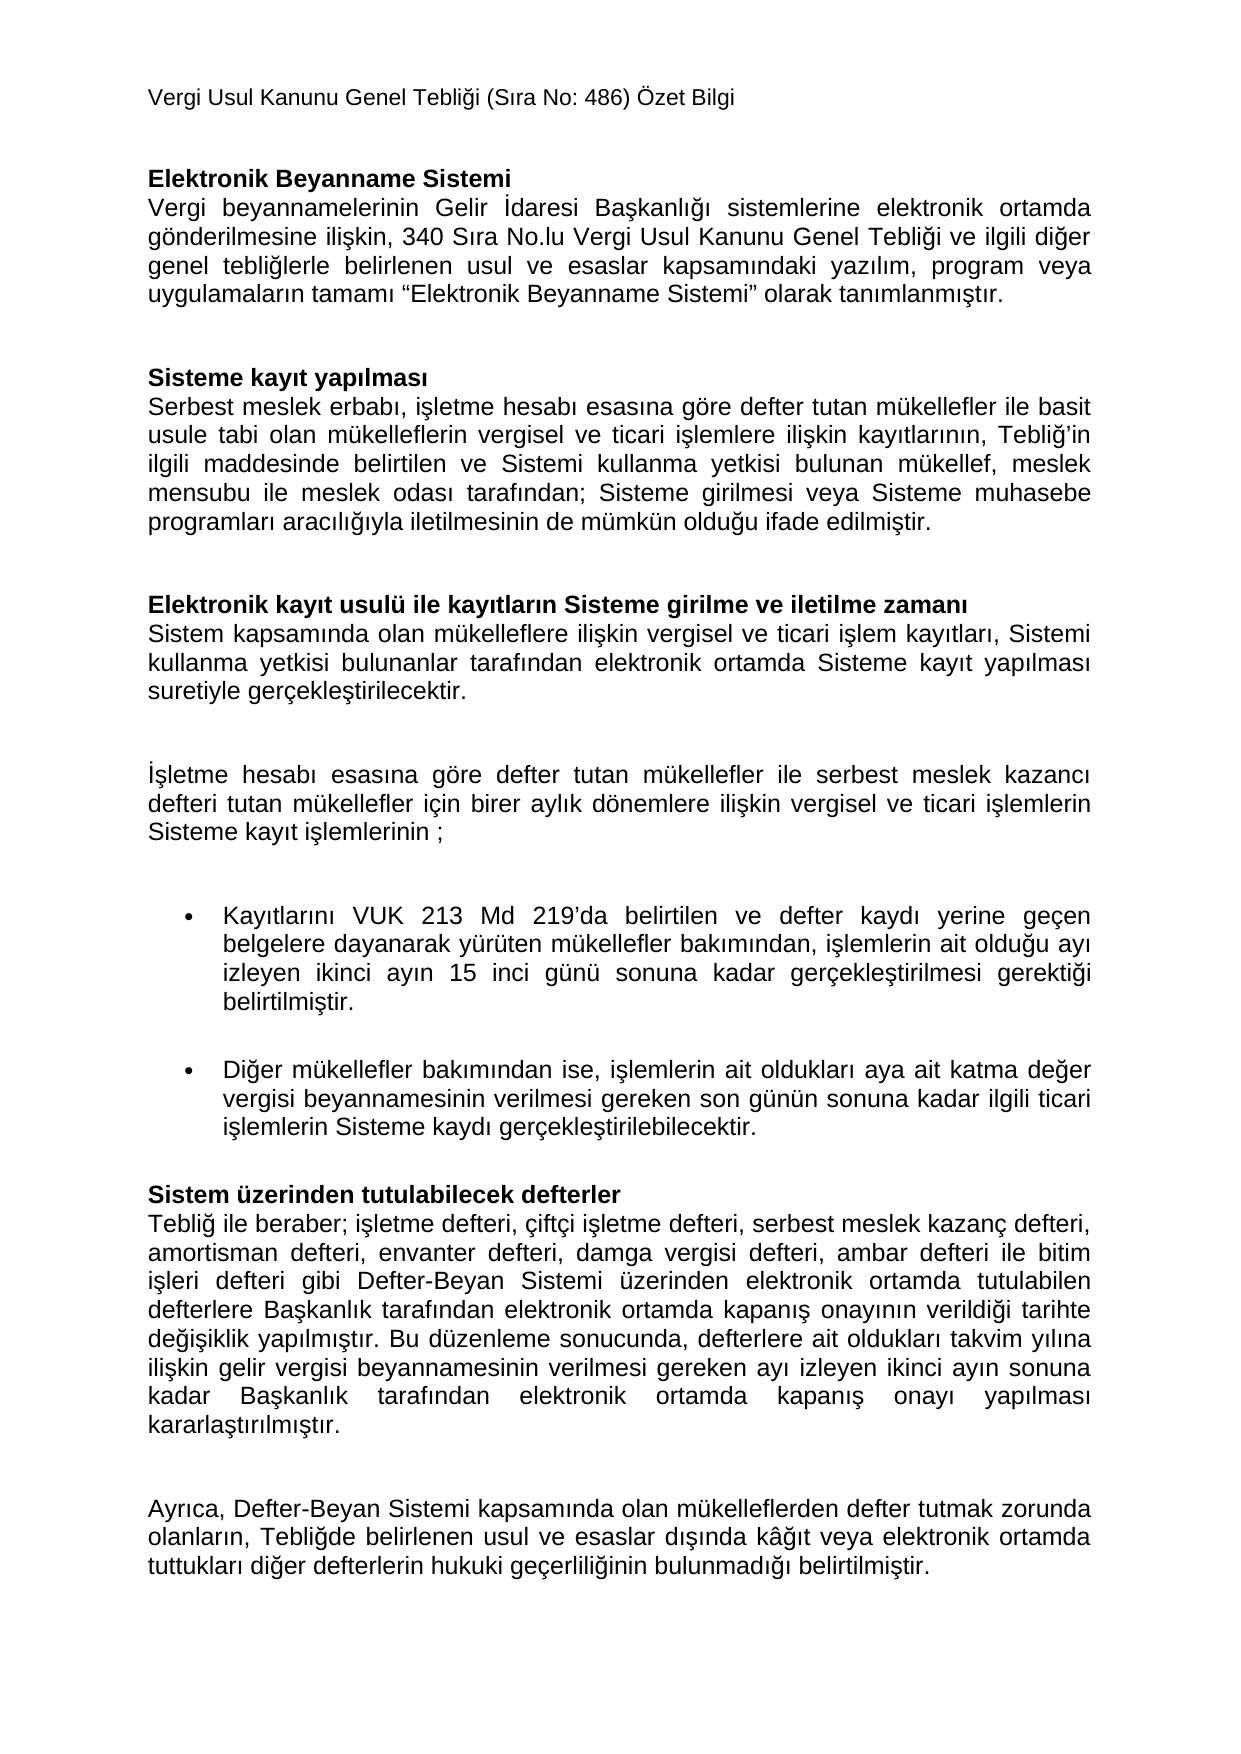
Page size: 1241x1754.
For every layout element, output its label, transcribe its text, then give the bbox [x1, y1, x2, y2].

text Sistem kapsamında olan mükelleflere ilişkin vergisel ve ticari işlem kayıtları, Sistemi kullanma yetkisi bulunanlar tarafından elektronik ortamda Sisteme kayıt yapılması suretiyle gerçekleştirilecektir. [148, 619, 1093, 705]
text Elektronik Beyanname Sistemi [148, 164, 1093, 193]
text Ayrıca, Defter-Beyan Sistemi kapsamında olan mükelleflerden defter tutmak zorunda olanların, Tebliğde belirlenen usul ve esaslar dışında kâğıt veya elektronik ortamda tuttukları diğer defterlerin hukuki geçerliliğinin bulunmadığı belirtilmiştir. [148, 1493, 1093, 1580]
text Elektronik kayıt usulü ile kayıtların Sisteme girilme ve iletilme zamanı [148, 590, 1093, 619]
text Serbest meslek erbabı, işletme hesabı esasına göre defter tutan mükellefler ile basit usule tabi olan mükelleflerin vergisel ve ticari işlemlere ilişkin kayıtlarının, Tebliğ’in ilgili maddesinde belirtilen ve Sistemi kullanma yetkisi bulunan mükellef, meslek mensubu ile meslek odası tarafından; Sisteme girilmesi veya Sisteme muhasebe programları aracılığıyla iletilmesinin de mümkün olduğu ifade edilmiştir. [148, 392, 1093, 535]
text Vergi Usul Kanunu Genel Tebliği (Sıra No: 486) Özet Bilgi [148, 83, 1093, 110]
text Tebliğ ile beraber; işletme defteri, çiftçi işletme defteri, serbest meslek kazanç defteri, amortisman defteri, envanter defteri, damga vergisi defteri, ambar defteri ile bitim işleri defteri gibi Defter-Beyan Sistemi üzerinden elektronik ortamda tutulabilen defterlere Başkanlık tarafından elektronik ortamda kapanış onayının verildiği tarihte değişiklik yapılmıştır. Bu düzenleme sonucunda, defterlere ait oldukları takvim yılına ilişkin gelir vergisi beyannamesinin verilmesi gereken ayı izleyen ikinci ayın sonuna kadar Başkanlık tarafından elektronik ortamda kapanış onayı yapılması kararlaştırılmıştır. [148, 1209, 1093, 1439]
list Kayıtlarını VUK 213 Md 219’da belirtilen ve defter kaydı yerine geçen belgelere dayanarak yürüten mükellefler bakımından, işlemlerin ait olduğu ayı izleyen ikinci ayın 15 inci günü sonuna kadar gerçekleştirilmesi gerektiği belirtilmiştir. [185, 901, 1093, 1016]
text Vergi beyannamelerinin Gelir İdaresi Başkanlığı sistemlerine elektronik ortamda gönderilmesine ilişkin, 340 Sıra No.lu Vergi Usul Kanunu Genel Tebliği ve ilgili diğer genel tebliğlerle belirlenen usul ve esaslar kapsamındaki yazılım, program veya uygulamaların tamamı “Elektronik Beyanname Sistemi” olarak tanımlanmıştır. [148, 193, 1093, 308]
text Sistem üzerinden tutulabilecek defterler [148, 1180, 1093, 1209]
text Sisteme kayıt yapılması [148, 363, 1093, 392]
text İşletme hesabı esasına göre defter tutan mükellefler ile serbest meslek kazancı defteri tutan mükellefler için birer aylık dönemlere ilişkin vergisel ve ticari işlemlerin Sisteme kayıt işlemlerinin ; [148, 760, 1093, 846]
list Diğer mükellefler bakımından ise, işlemlerin ait oldukları aya ait katma değer vergisi beyannamesinin verilmesi gereken son günün sonuna kadar ilgili ticari işlemlerin Sisteme kaydı gerçekleştirilebilecektir. [185, 1055, 1093, 1141]
